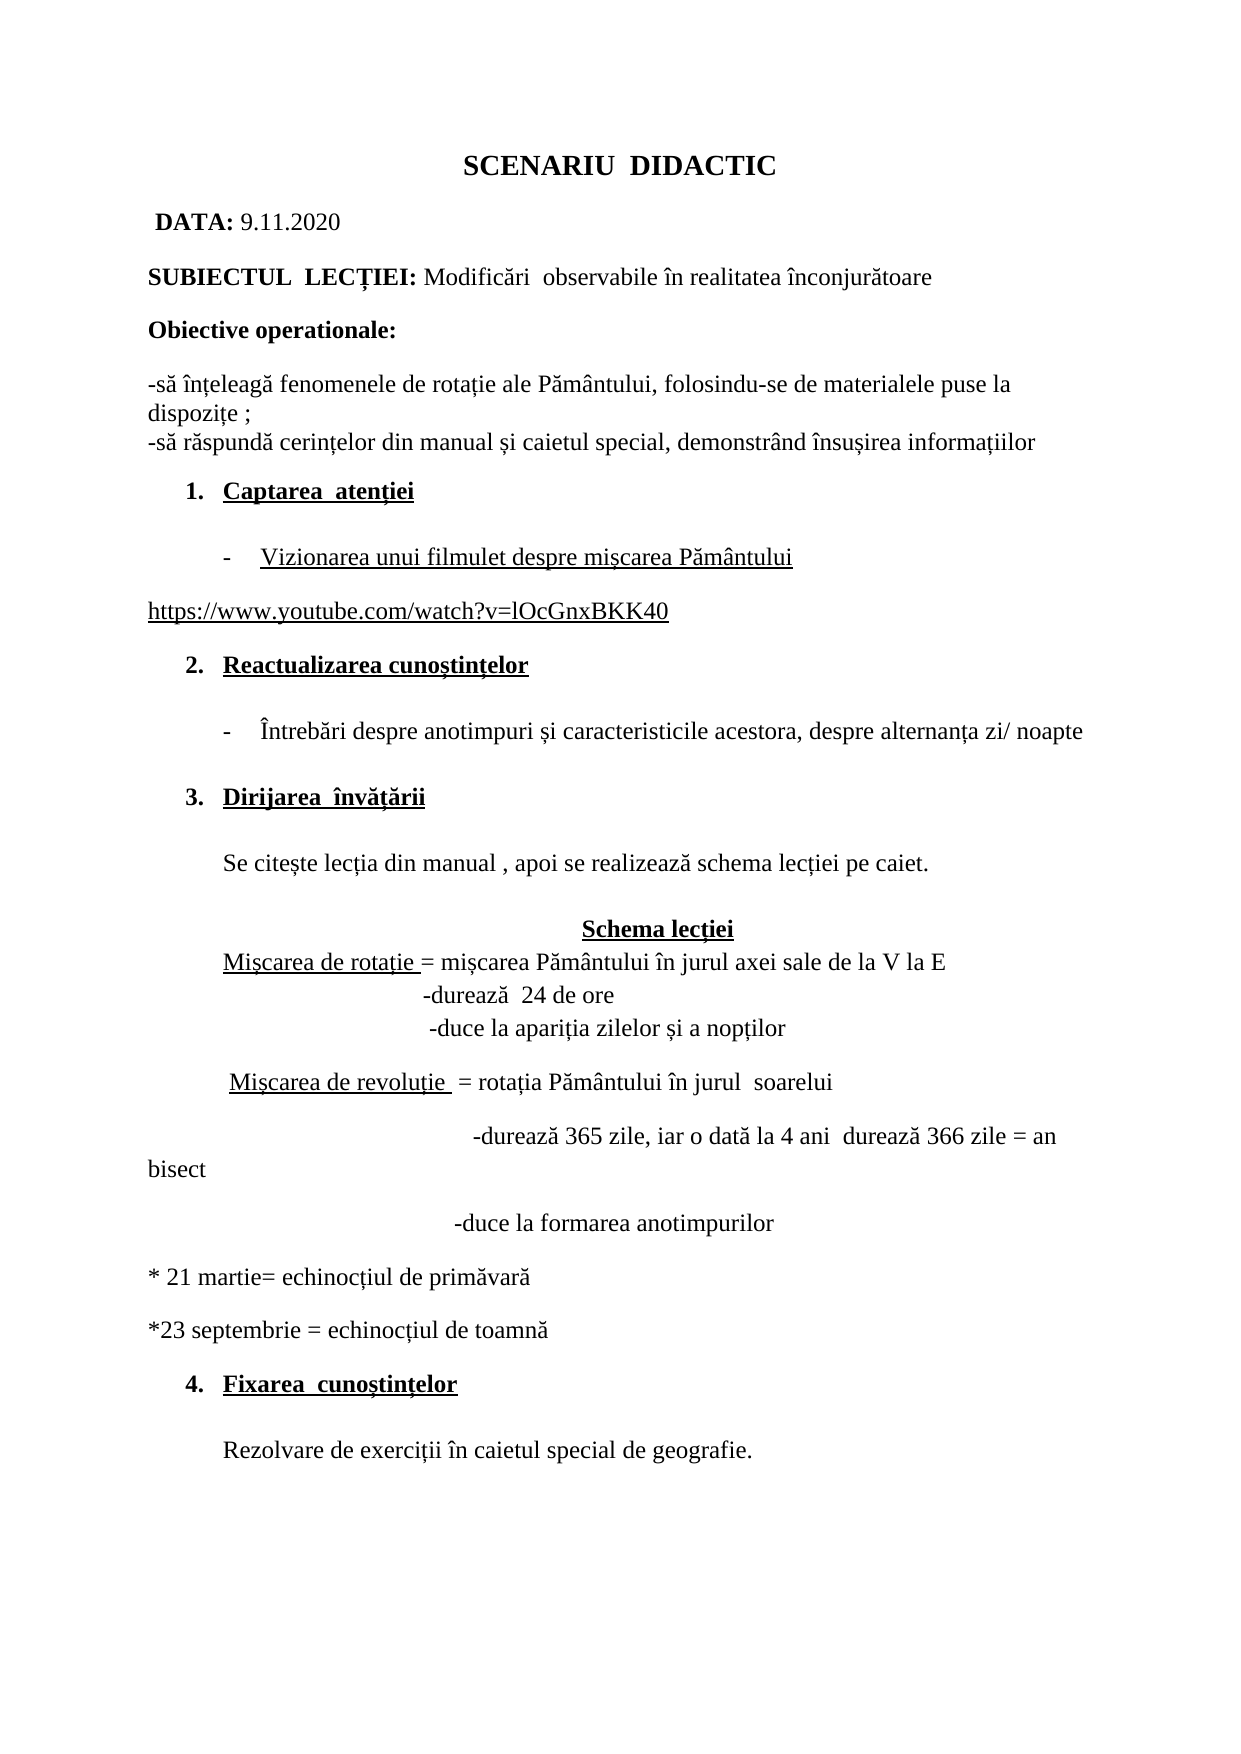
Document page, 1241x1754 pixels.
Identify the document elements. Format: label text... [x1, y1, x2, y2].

text * 21 martie= echinocțiul de primăvară [148, 1262, 1093, 1291]
text -să înțeleagă fenomenele de rotație ale Pământului, folosindu-se de materialele puse la dispozițe ; [148, 369, 1093, 427]
text https://www.youtube.com/watch?v=lOcGnxBKK40 [148, 596, 1093, 625]
list Fixarea cunoștințelor [185, 1369, 1093, 1398]
list Întrebări despre anotimpuri și caracteristicile acestora, despre alternanța zi/ noapte [223, 716, 1093, 745]
list Reactualizarea cunoștințelor [185, 650, 1093, 679]
list Rezolvare de exerciții în caietul special de geografie. [223, 1436, 1093, 1464]
text Obiective operationale: [148, 315, 1093, 344]
text -duce la formarea anotimpurilor [148, 1208, 1093, 1237]
list Schema lecției [223, 914, 1093, 943]
list -duce la apariția zilelor și a nopților [260, 1013, 1093, 1042]
text Mișcarea de revoluție = rotația Pământului în jurul soarelui [148, 1067, 1093, 1096]
list Captarea atenției [185, 476, 1093, 505]
text *23 septembrie = echinocțiul de toamnă [148, 1316, 1093, 1344]
text SUBIECTUL LECȚIEI: Modificări observabile în realitatea înconjurătoare [148, 262, 1093, 290]
list Mișcarea de rotație = mișcarea Pământului în jurul axei sale de la V la E [223, 947, 1093, 976]
text -să răspundă cerințelor din manual și caietul special, demonstrând însușirea informațiilor [148, 427, 1093, 456]
list Se citește lecția din manual , apoi se realizează schema lecției pe caiet. [223, 848, 1093, 877]
list Vizionarea unui filmulet despre mișcarea Pământului [223, 542, 1093, 571]
text DATA: 9.11.2020 [148, 207, 1093, 236]
list -durează 24 de ore [223, 980, 1093, 1009]
text SCENARIU DIDACTIC [148, 148, 1093, 181]
list Dirijarea învățării [185, 782, 1093, 811]
text -durează 365 zile, iar o dată la 4 ani durează 366 zile = an bisect [148, 1121, 1093, 1183]
